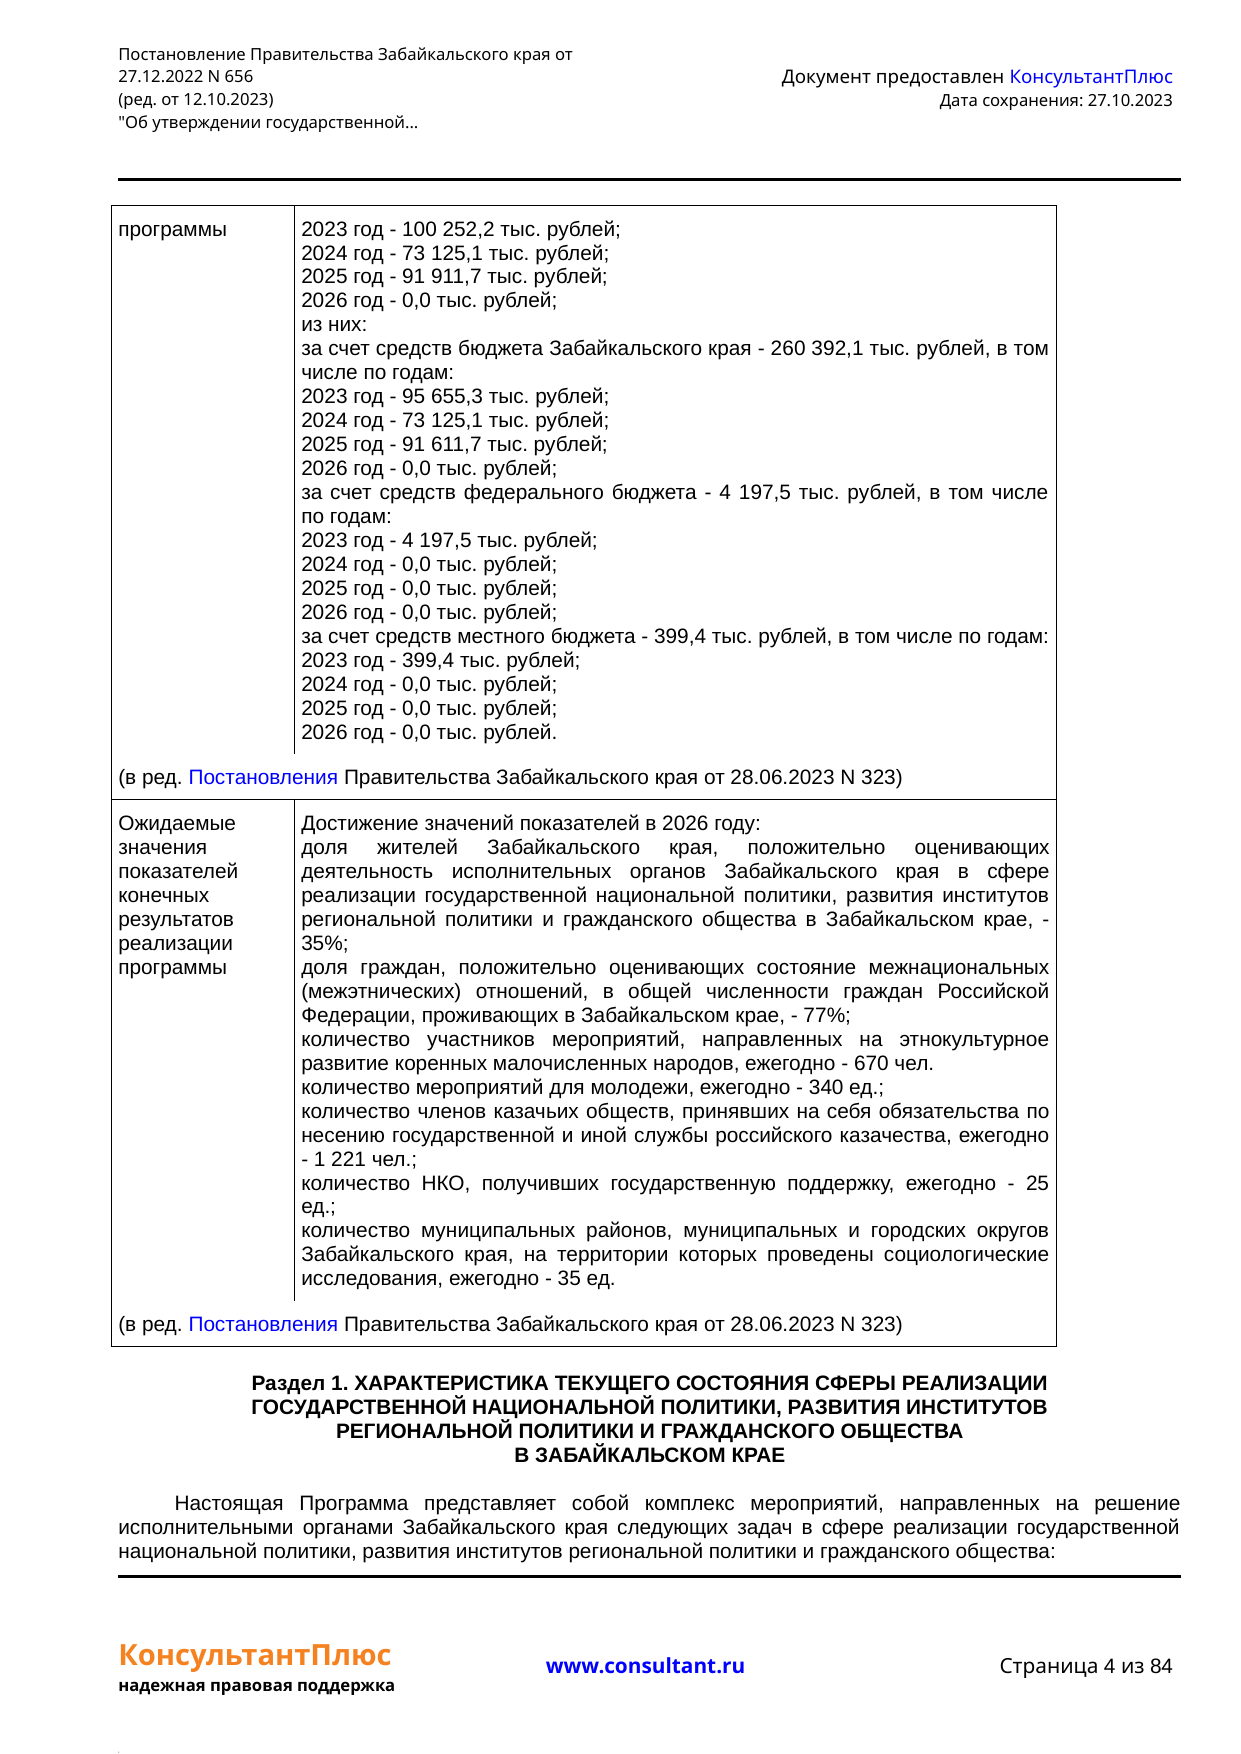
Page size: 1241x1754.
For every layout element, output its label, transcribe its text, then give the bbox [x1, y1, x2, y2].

table_cell Ожидаемые значения показателей конечных результатов реализации программы [112, 800, 294, 1301]
table_cell (в ред. Постановления Правительства Забайкальского края от 28.06.2023 N 323) [112, 1301, 1056, 1346]
title В ЗАБАЙКАЛЬСКОМ КРАЕ [118, 1443, 1181, 1467]
title РЕГИОНАЛЬНОЙ ПОЛИТИКИ И ГРАЖДАНСКОГО ОБЩЕСТВА [118, 1419, 1181, 1443]
text Настоящая Программа представляет собой комплекс мероприятий, направленных на решение исполнительными органами Забайкальского края следующих задач в сфере реализации государственной национальной политики, развития институтов региональной политики и гражданского общества: [118, 1491, 1181, 1563]
title ГОСУДАРСТВЕННОЙ НАЦИОНАЛЬНОЙ ПОЛИТИКИ, РАЗВИТИЯ ИНСТИТУТОВ [118, 1395, 1181, 1419]
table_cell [112, 206, 294, 754]
table_cell (в ред. Постановления Правительства Забайкальского края от 28.06.2023 N 323) [112, 754, 1056, 799]
title Раздел 1. ХАРАКТЕРИСТИКА ТЕКУЩЕГО СОСТОЯНИЯ СФЕРЫ РЕАЛИЗАЦИИ [118, 1371, 1181, 1395]
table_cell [295, 206, 1056, 754]
table_cell Достижение значений показателей в 2026 году: доля жителей Забайкальского края, положительно оценивающих деятельность исполнительных органов Забайкальского края в сфере реализации государственной национальной политики, развития институтов региональной политики и гражданского общества в Забайкальском крае, - 35%; доля граждан, положительно оценивающих состояние межнациональных (межэтнических) отношений, в общей численности граждан Российской Федерации, проживающих в Забайкальском крае, - 77%; количество участников мероприятий, направленных на этнокультурное развитие коренных малочисленных народов, ежегодно - 670 чел. количество мероприятий для молодежи, ежегодно - 340 ед.; количество членов казачьих обществ, принявших на себя обязательства по несению государственной и иной службы российского казачества, ежегодно - 1 221 чел.; количество НКО, получивших государственную поддержку, ежегодно - 25 ед.; количество муниципальных районов, муниципальных и городских округов Забайкальского края, на территории которых проведены социологические исследования, ежегодно - 35 ед. [295, 800, 1056, 1301]
